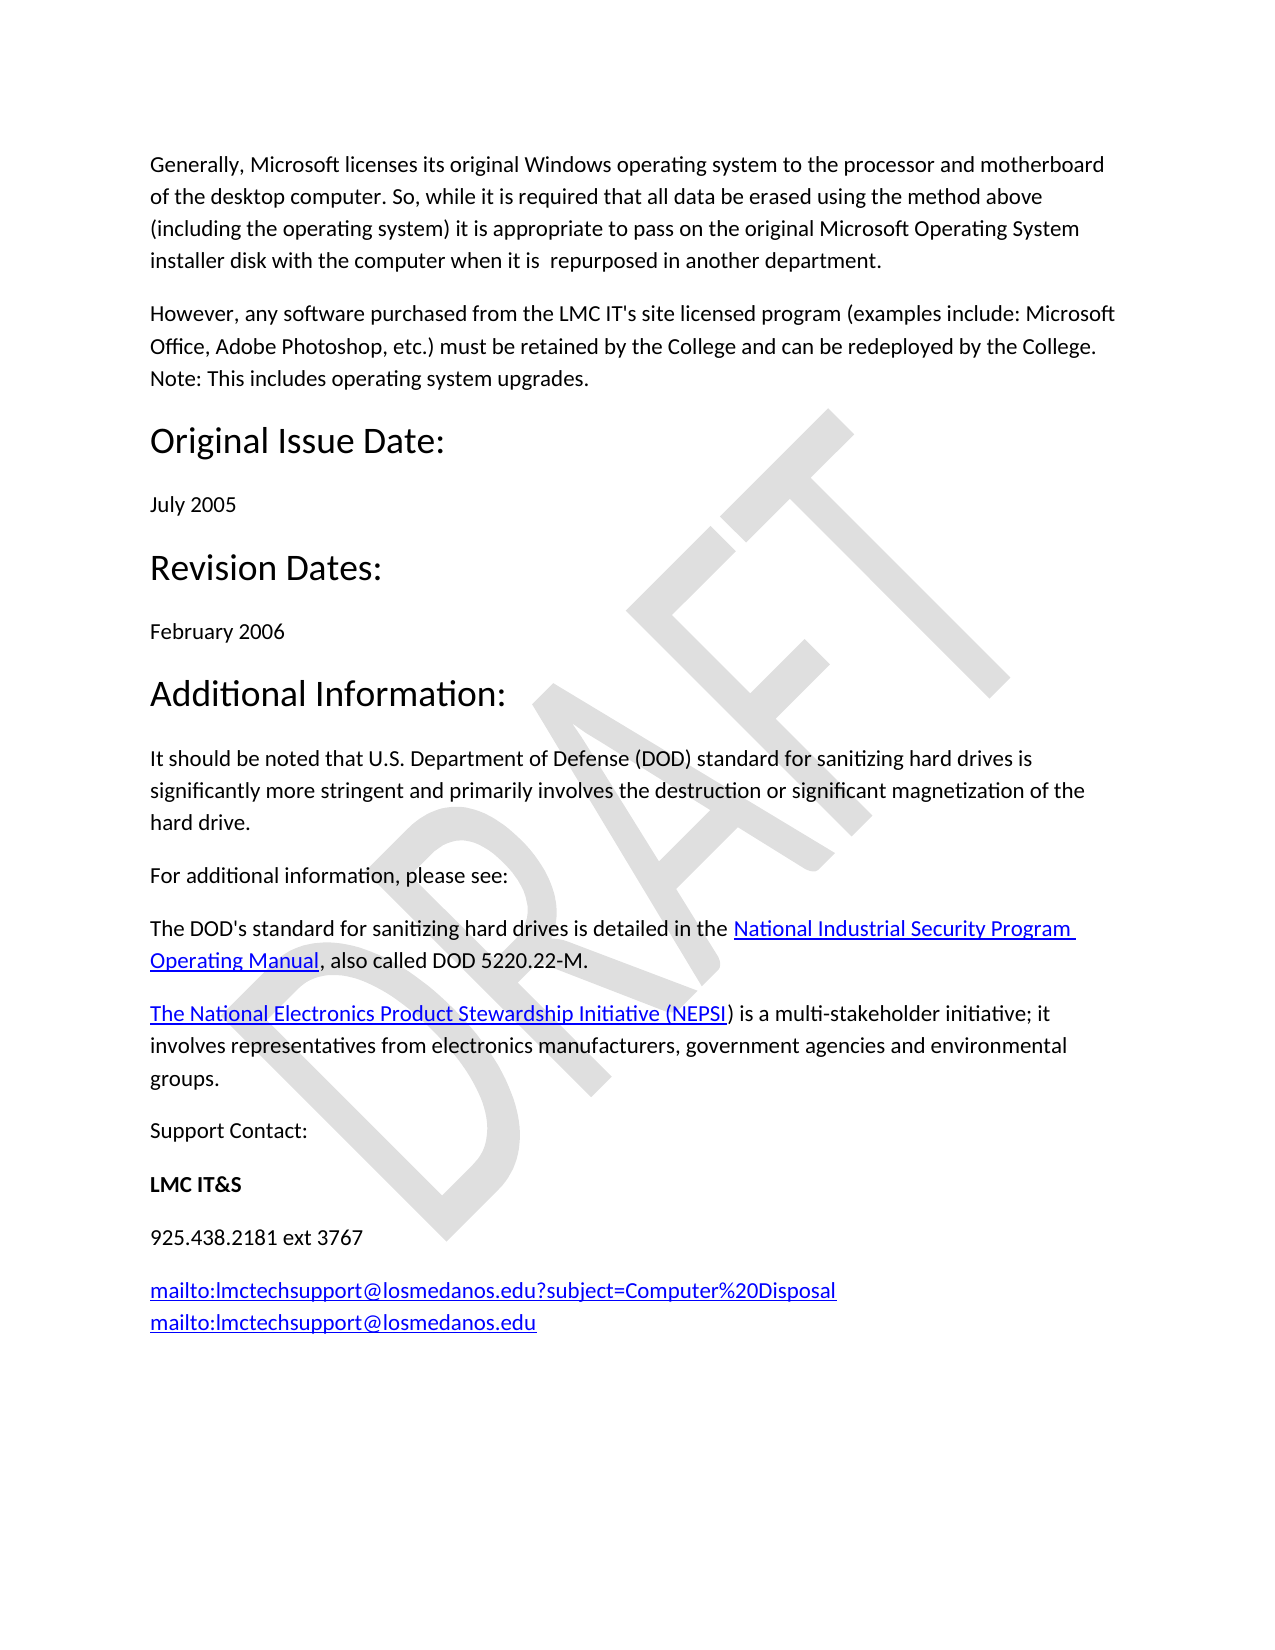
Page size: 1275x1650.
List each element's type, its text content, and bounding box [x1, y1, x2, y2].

text It should be noted that U.S. Department of Defense (DOD) standard for sanitizing hard drives is significantly more stringent and primarily involves the destruction or significant magnetization of the hard drive. [150, 744, 1125, 836]
text For additional information, please see: [150, 861, 1125, 889]
text Original Issue Date: [150, 417, 1125, 463]
text mailto:lmctechsupport@losmedanos.edu?subject=Computer%20Disposal mailto:lmctechsupport@losmedanos.edu [150, 1276, 1125, 1336]
text The DOD's standard for sanitizing hard drives is detailed in the National Industrial Security Program Operating Manual, also called DOD 5220.22-M. [150, 914, 1125, 974]
text July 2005 [150, 491, 1125, 518]
text The National Electronics Product Stewardship Initiative (NEPSI) is a multi-stakeholder initiative; it involves representatives from electronics manufacturers, government agencies and environmental groups. [150, 999, 1125, 1092]
text LMC IT&S [150, 1170, 1125, 1198]
text However, any software purchased from the LMC IT's site licensed program (examples include: Microsoft Office, Adobe Photoshop, etc.) must be retained by the College and can be redeployed by the College. Note: This includes operating system upgrades. [150, 299, 1125, 392]
text Additional Information: [150, 670, 1125, 716]
text 925.438.2181 ext 3767 [150, 1223, 1125, 1251]
text February 2006 [150, 617, 1125, 645]
text Generally, Microsoft licenses its original Windows operating system to the processor and motherboard of the desktop computer. So, while it is required that all data be erased using the method above (including the operating system) it is appropriate to pass on the original Microsoft Operating System installer disk with the computer when it is repurposed in another department. [150, 150, 1125, 274]
text Revision Dates: [150, 543, 1125, 589]
text Support Contact: [150, 1117, 1125, 1145]
